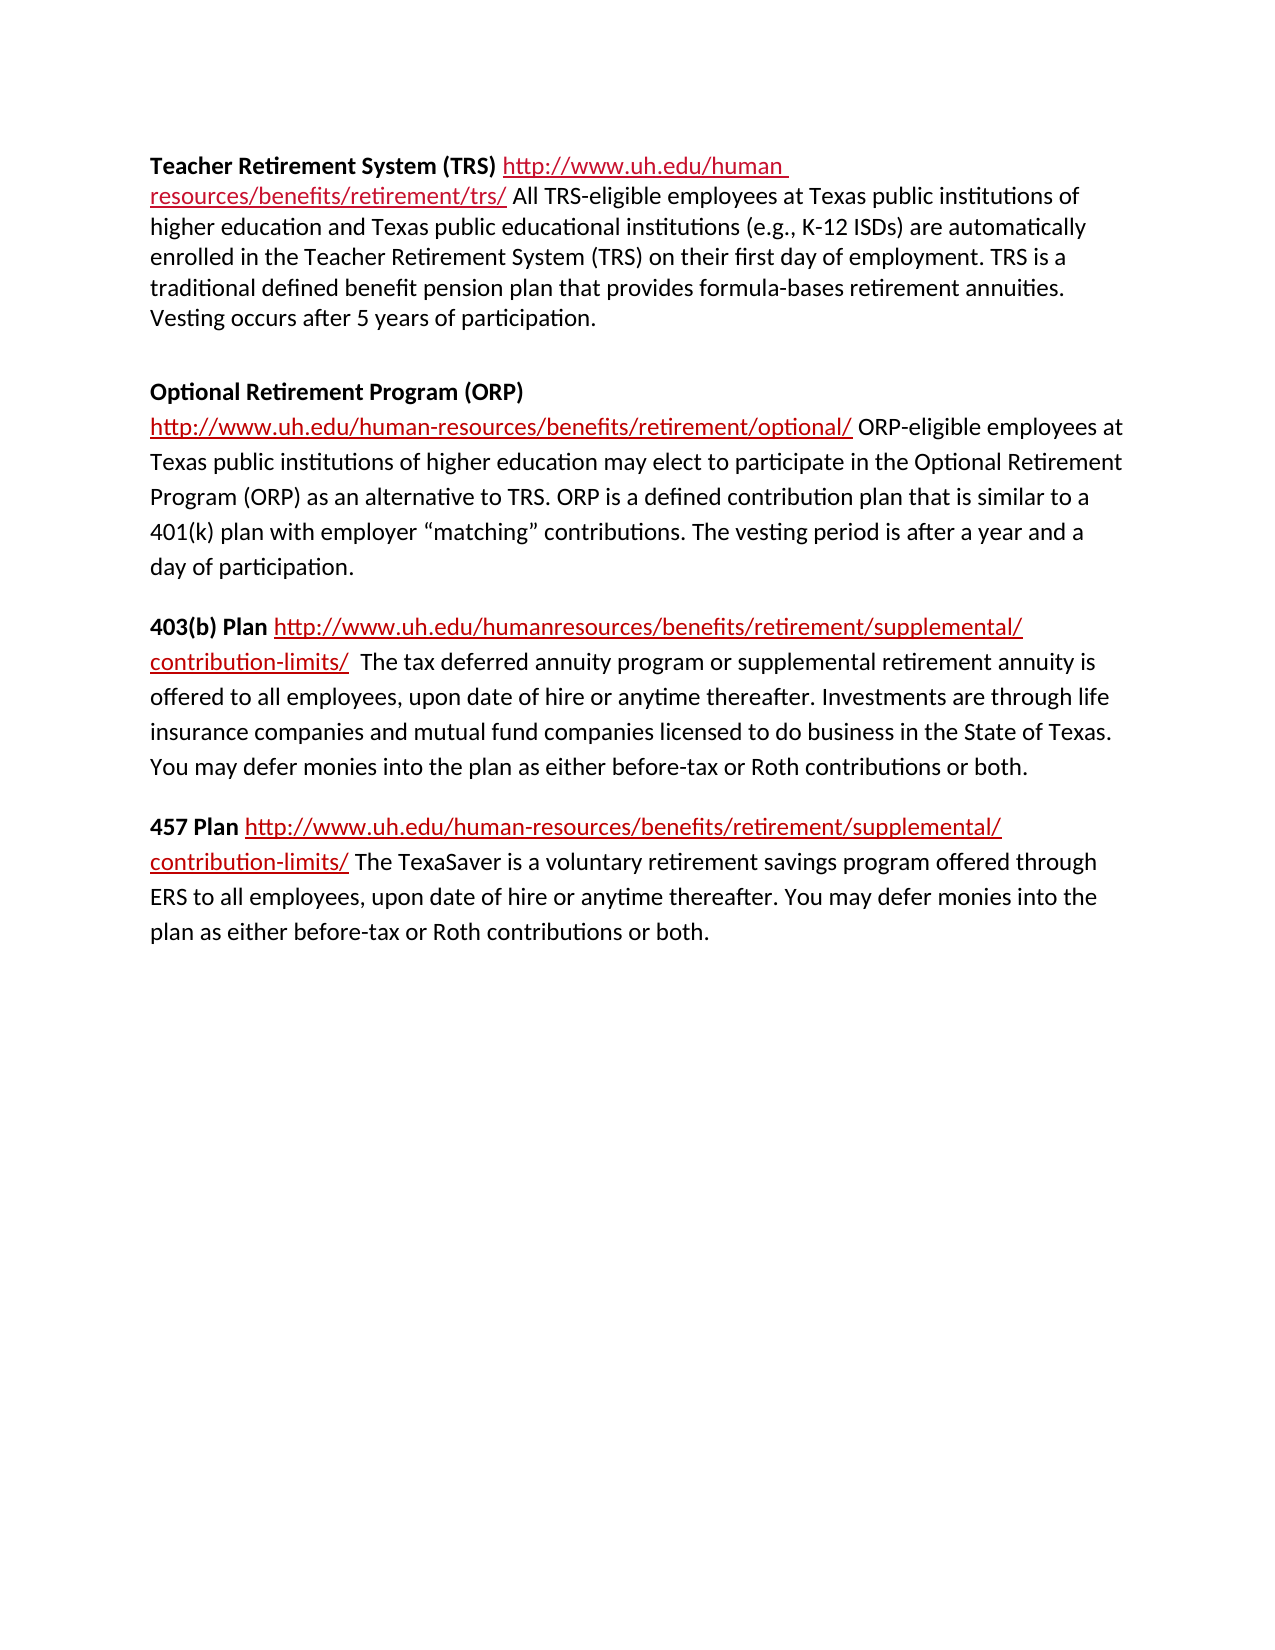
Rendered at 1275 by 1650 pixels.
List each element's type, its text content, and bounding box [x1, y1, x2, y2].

text 403(b) Plan http://www.uh.edu/humanresources/benefits/retirement/supplemental/contribution-limits/ The tax deferred annuity program or supplemental retirement annuity is offered to all employees, upon date of hire or anytime thereafter. Investments are through life insurance companies and mutual fund companies licensed to do business in the State of Texas. You may defer monies into the plan as either before-tax or Roth contributions or both. [150, 611, 1125, 782]
text 457 Plan http://www.uh.edu/human-resources/benefits/retirement/supplemental/contribution-limits/ The TexaSaver is a voluntary retirement savings program offered through ERS to all employees, upon date of hire or anytime thereafter. You may defer monies into the plan as either before-tax or Roth contributions or both. [150, 811, 1125, 947]
text Teacher Retirement System (TRS) http://www.uh.edu/human resources/benefits/retirement/trs/ All TRS-eligible employees at Texas public institutions of higher education and Texas public educational institutions (e.g., K-12 ISDs) are automatically enrolled in the Teacher Retirement System (TRS) on their first day of employment. TRS is a traditional defined benefit pension plan that provides formula-bases retirement annuities. Vesting occurs after 5 years of participation. [150, 150, 1125, 333]
text Optional Retirement Program (ORP) http://www.uh.edu/human-resources/benefits/retirement/optional/ ORP-eligible employees at Texas public institutions of higher education may elect to participate in the Optional Retirement Program (ORP) as an alternative to TRS. ORP is a defined contribution plan that is similar to a 401(k) plan with employer “matching” contributions. The vesting period is after a year and a day of participation. [150, 376, 1125, 582]
